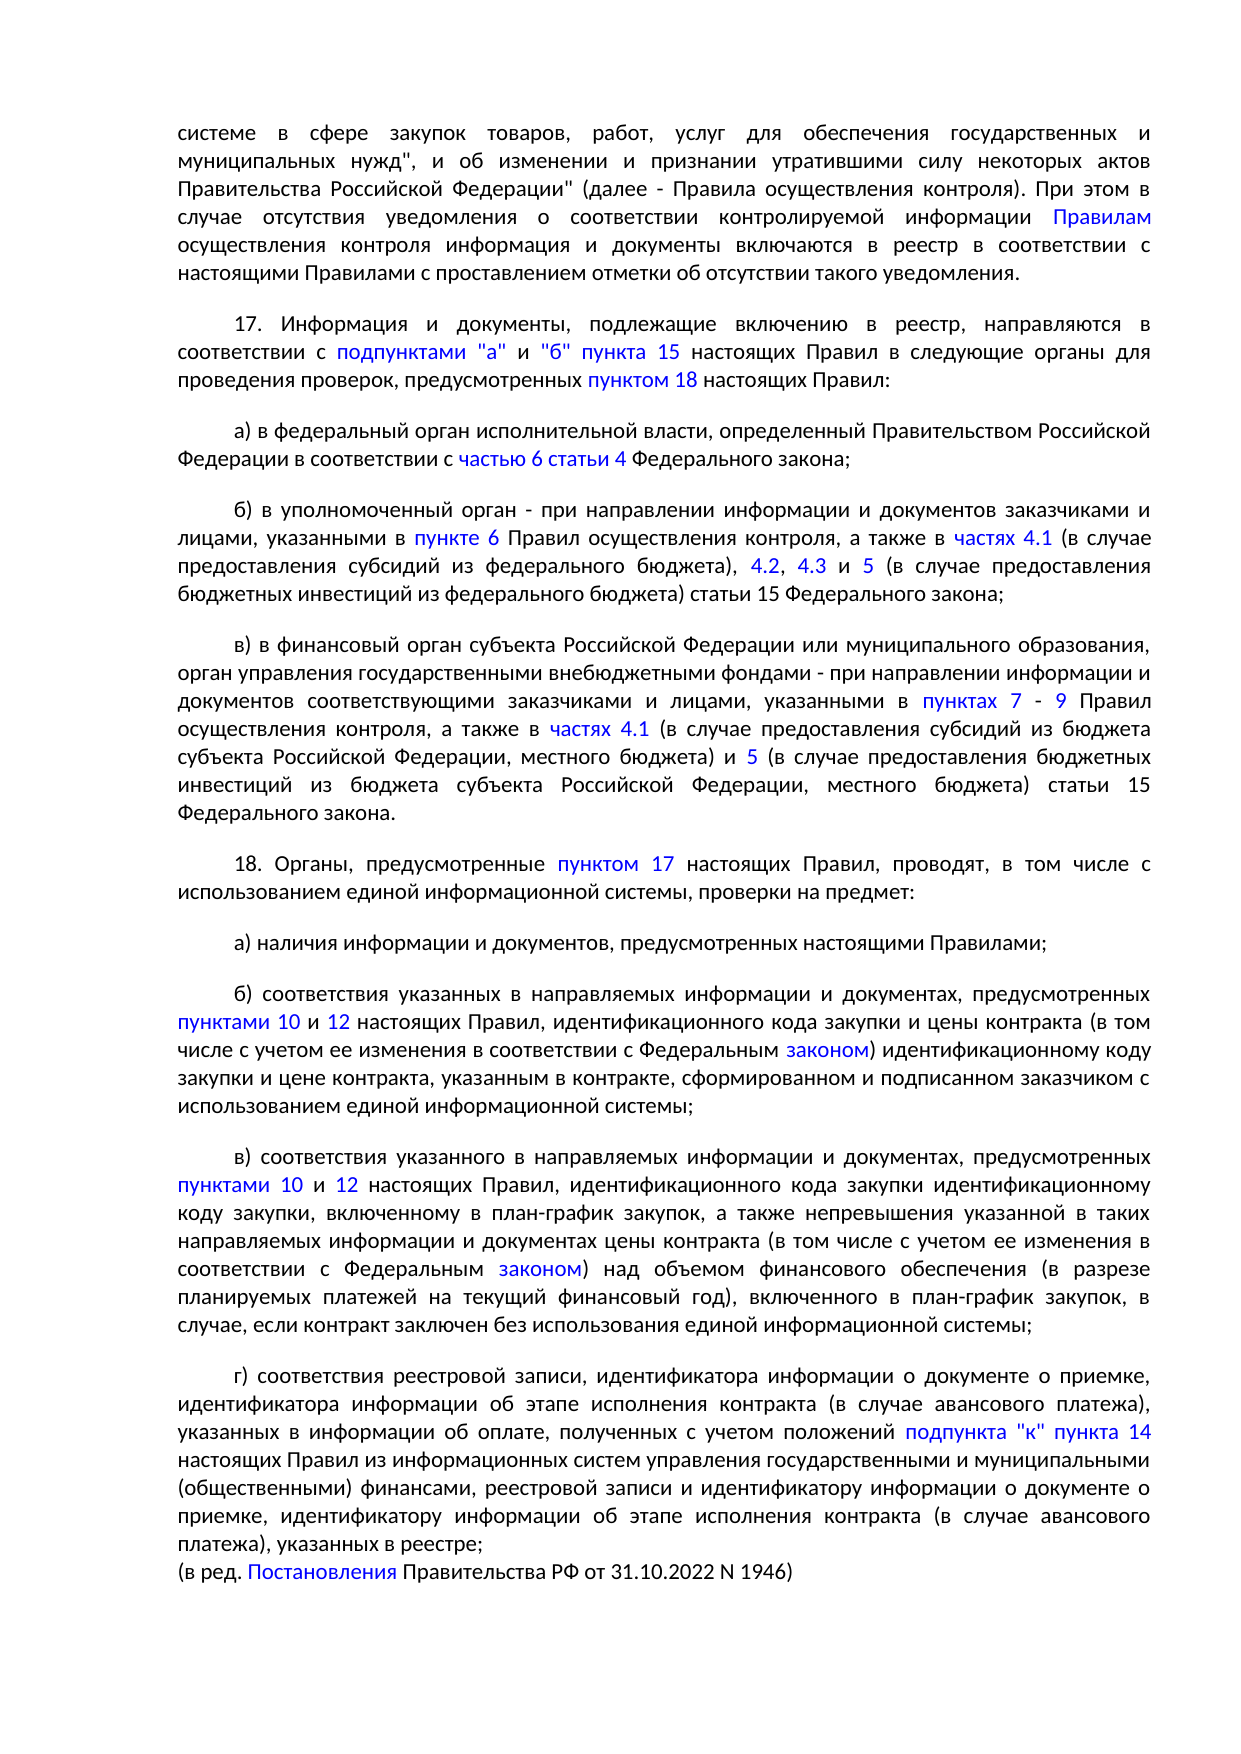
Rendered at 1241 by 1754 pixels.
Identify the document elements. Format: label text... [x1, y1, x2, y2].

text б) соответствия указанных в направляемых информации и документах, предусмотренных пунктами 10 и 12 настоящих Правил, идентификационного кода закупки и цены контракта (в том числе с учетом ее изменения в соответствии с Федеральным законом) идентификационному коду закупки и цене контракта, указанным в контракте, сформированном и подписанном заказчиком с использованием единой информационной системы; [177, 979, 1152, 1119]
text в) соответствия указанного в направляемых информации и документах, предусмотренных пунктами 10 и 12 настоящих Правил, идентификационного кода закупки идентификационному коду закупки, включенному в план-график закупок, а также непревышения указанной в таких направляемых информации и документах цены контракта (в том числе с учетом ее изменения в соответствии с Федеральным законом) над объемом финансового обеспечения (в разрезе планируемых платежей на текущий финансовый год), включенного в план-график закупок, в случае, если контракт заключен без использования единой информационной системы; [177, 1142, 1152, 1338]
text 18. Органы, предусмотренные пунктом 17 настоящих Правил, проводят, в том числе с использованием единой информационной системы, проверки на предмет: [177, 849, 1152, 905]
text (в ред. Постановления Правительства РФ от 31.10.2022 N 1946) [177, 1557, 1152, 1585]
text а) наличия информации и документов, предусмотренных настоящими Правилами; [177, 928, 1152, 956]
text б) в уполномоченный орган - при направлении информации и документов заказчиками и лицами, указанными в пункте 6 Правил осуществления контроля, а также в частях 4.1 (в случае предоставления субсидий из федерального бюджета), 4.2, 4.3 и 5 (в случае предоставления бюджетных инвестиций из федерального бюджета) статьи 15 Федерального закона; [177, 495, 1152, 607]
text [177, 118, 1152, 286]
text г) соответствия реестровой записи, идентификатора информации о документе о приемке, идентификатора информации об этапе исполнения контракта (в случае авансового платежа), указанных в информации об оплате, полученных с учетом положений подпункта "к" пункта 14 настоящих Правил из информационных систем управления государственными и муниципальными (общественными) финансами, реестровой записи и идентификатору информации о документе о приемке, идентификатору информации об этапе исполнения контракта (в случае авансового платежа), указанных в реестре; [177, 1361, 1152, 1557]
text 17. Информация и документы, подлежащие включению в реестр, направляются в соответствии с подпунктами "а" и "б" пункта 15 настоящих Правил в следующие органы для проведения проверок, предусмотренных пунктом 18 настоящих Правил: [177, 309, 1152, 393]
text в) в финансовый орган субъекта Российской Федерации или муниципального образования, орган управления государственными внебюджетными фондами - при направлении информации и документов соответствующими заказчиками и лицами, указанными в пунктах 7 - 9 Правил осуществления контроля, а также в частях 4.1 (в случае предоставления субсидий из бюджета субъекта Российской Федерации, местного бюджета) и 5 (в случае предоставления бюджетных инвестиций из бюджета субъекта Российской Федерации, местного бюджета) статьи 15 Федерального закона. [177, 630, 1152, 826]
text а) в федеральный орган исполнительной власти, определенный Правительством Российской Федерации в соответствии с частью 6 статьи 4 Федерального закона; [177, 416, 1152, 472]
